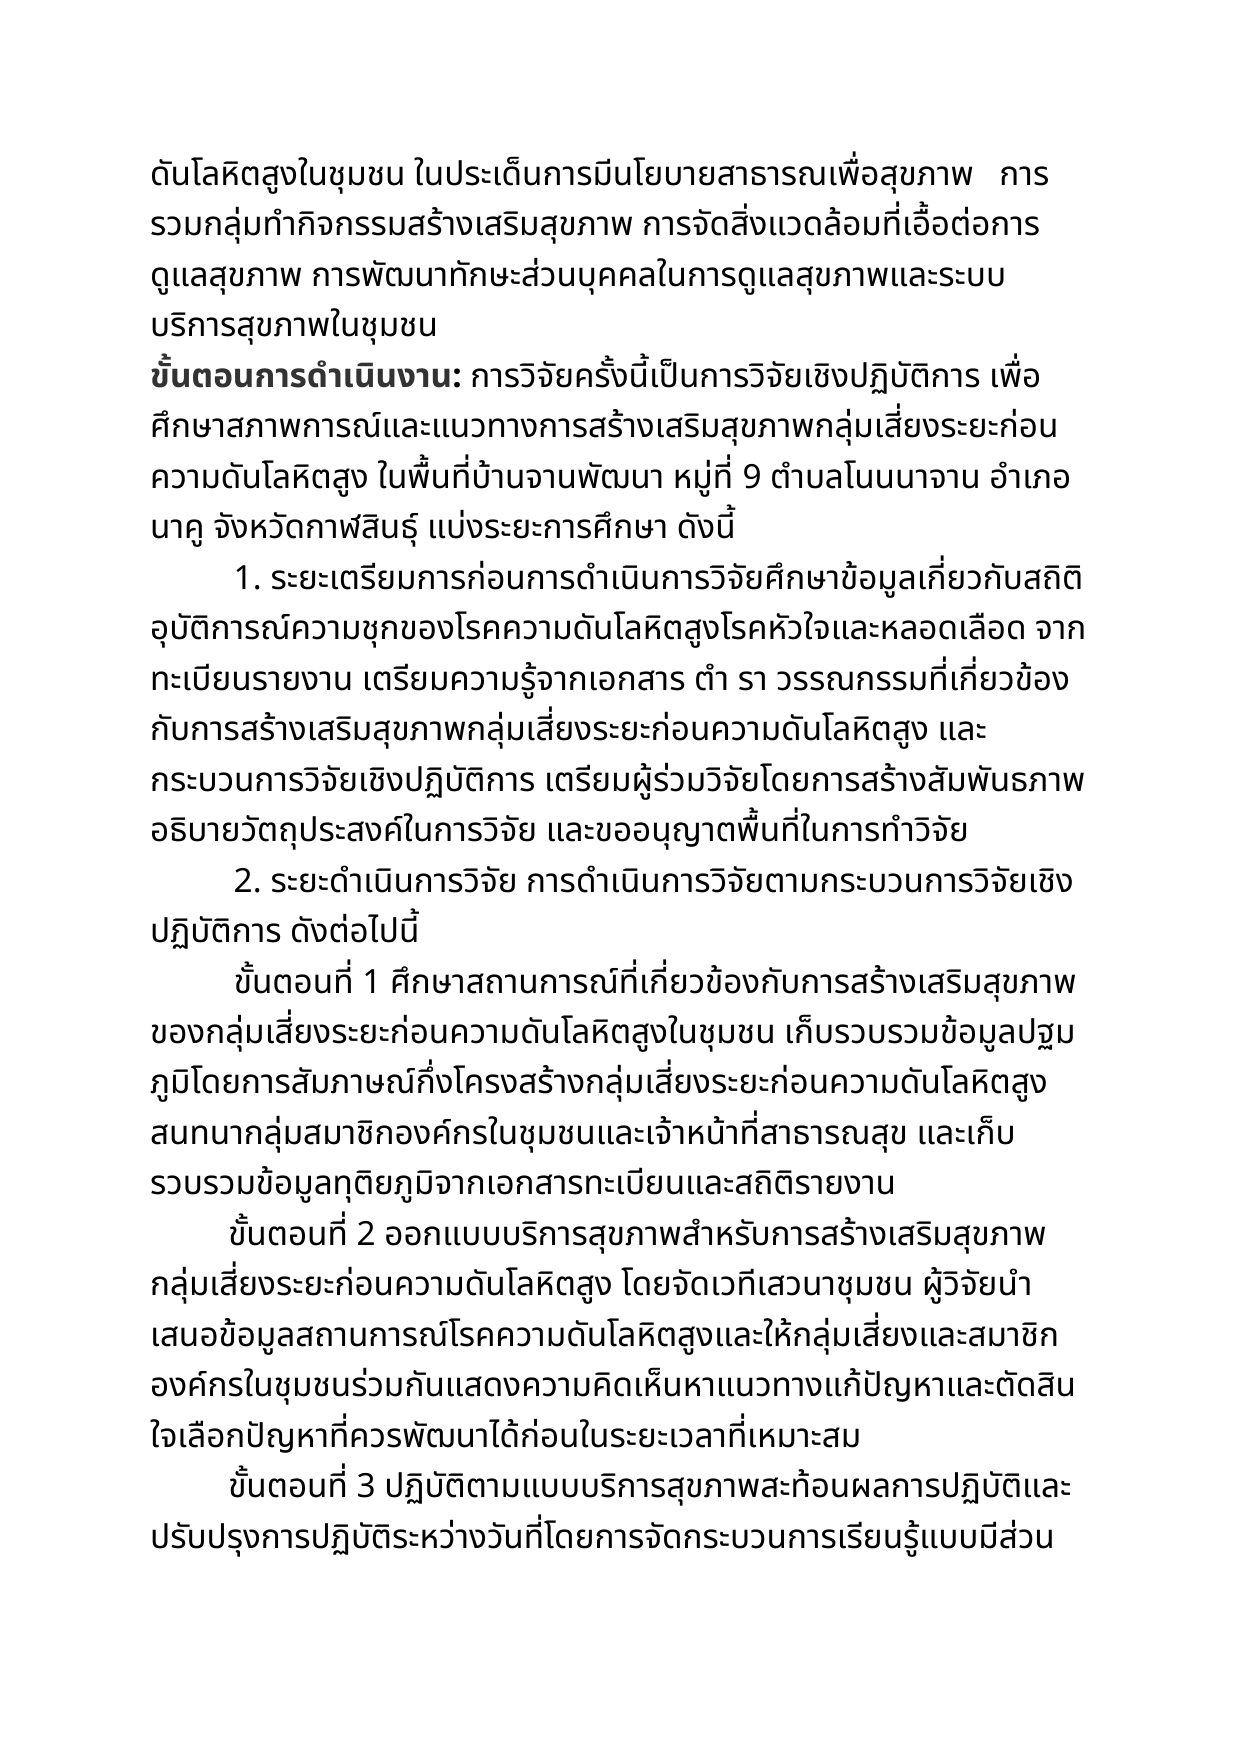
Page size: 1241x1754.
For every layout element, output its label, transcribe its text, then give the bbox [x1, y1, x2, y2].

text ขั้นตอนการดำเนินงาน: การวิจัยครั้งนี้เป็นการวิจัยเชิงปฏิบัติการ เพื่อศึกษาสภาพการณ์และแนวทางการสร้างเสริมสุขภาพกลุ่มเสี่ยงระยะก่อนความดันโลหิตสูง ในพื้นที่บ้านจานพัฒนา หมู่ที่ 9 ตำบลโนนนาจาน อำเภอนาคู จังหวัดกาฬสินธุ์ แบ่งระยะการศึกษา ดังนี้ [150, 352, 1090, 554]
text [150, 150, 1090, 352]
text ขั้นตอนที่ 1 ศึกษาสถานการณ์ที่เกี่ยวข้องกับการสร้างเสริมสุขภาพของกลุ่มเสี่ยงระยะก่อนความดันโลหิตสูงในชุมชน เก็บรวบรวมข้อมูลปฐมภูมิโดยการสัมภาษณ์กึ่งโครงสร้างกลุ่มเสี่ยงระยะก่อนความดันโลหิตสูง สนทนากลุ่มสมาชิกองค์กรในชุมชนและเจ้าหน้าที่สาธารณสุข และเก็บรวบรวมข้อมูลทุติยภูมิจากเอกสารทะเบียนและสถิติรายงาน [150, 957, 1090, 1210]
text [150, 1462, 1090, 1563]
text 1. ระยะเตรียมการก่อนการดำเนินการวิจัยศึกษาข้อมูลเกี่ยวกับสถิติอุบัติการณ์ความชุกของโรคความดันโลหิตสูงโรคหัวใจและหลอดเลือด จากทะเบียนรายงาน เตรียมความรู้จากเอกสาร ตำ รา วรรณกรรมที่เกี่ยวข้องกับการสร้างเสริมสุขภาพกลุ่มเสี่ยงระยะก่อนความดันโลหิตสูง และกระบวนการวิจัยเชิงปฏิบัติการ เตรียมผู้ร่วมวิจัยโดยการสร้างสัมพันธภาพ อธิบายวัตถุประสงค์ในการวิจัย และขออนุญาตพื้นที่ในการทำวิจัย [150, 554, 1090, 856]
text ขั้นตอนที่ 2 ออกแบบบริการสุขภาพสำหรับการสร้างเสริมสุขภาพกลุ่มเสี่ยงระยะก่อนความดันโลหิตสูง โดยจัดเวทีเสวนาชุมชน ผู้วิจัยนำเสนอข้อมูลสถานการณ์โรคความดันโลหิตสูงและให้กลุ่มเสี่ยงและสมาชิกองค์กรในชุมชนร่วมกันแสดงความคิดเห็นหาแนวทางแก้ปัญหาและตัดสินใจเลือกปัญหาที่ควรพัฒนาได้ก่อนในระยะเวลาที่เหมาะสม [150, 1210, 1090, 1462]
text 2. ระยะดำเนินการวิจัย การดำเนินการวิจัยตามกระบวนการวิจัยเชิงปฏิบัติการ ดังต่อไปนี้ [150, 856, 1090, 957]
